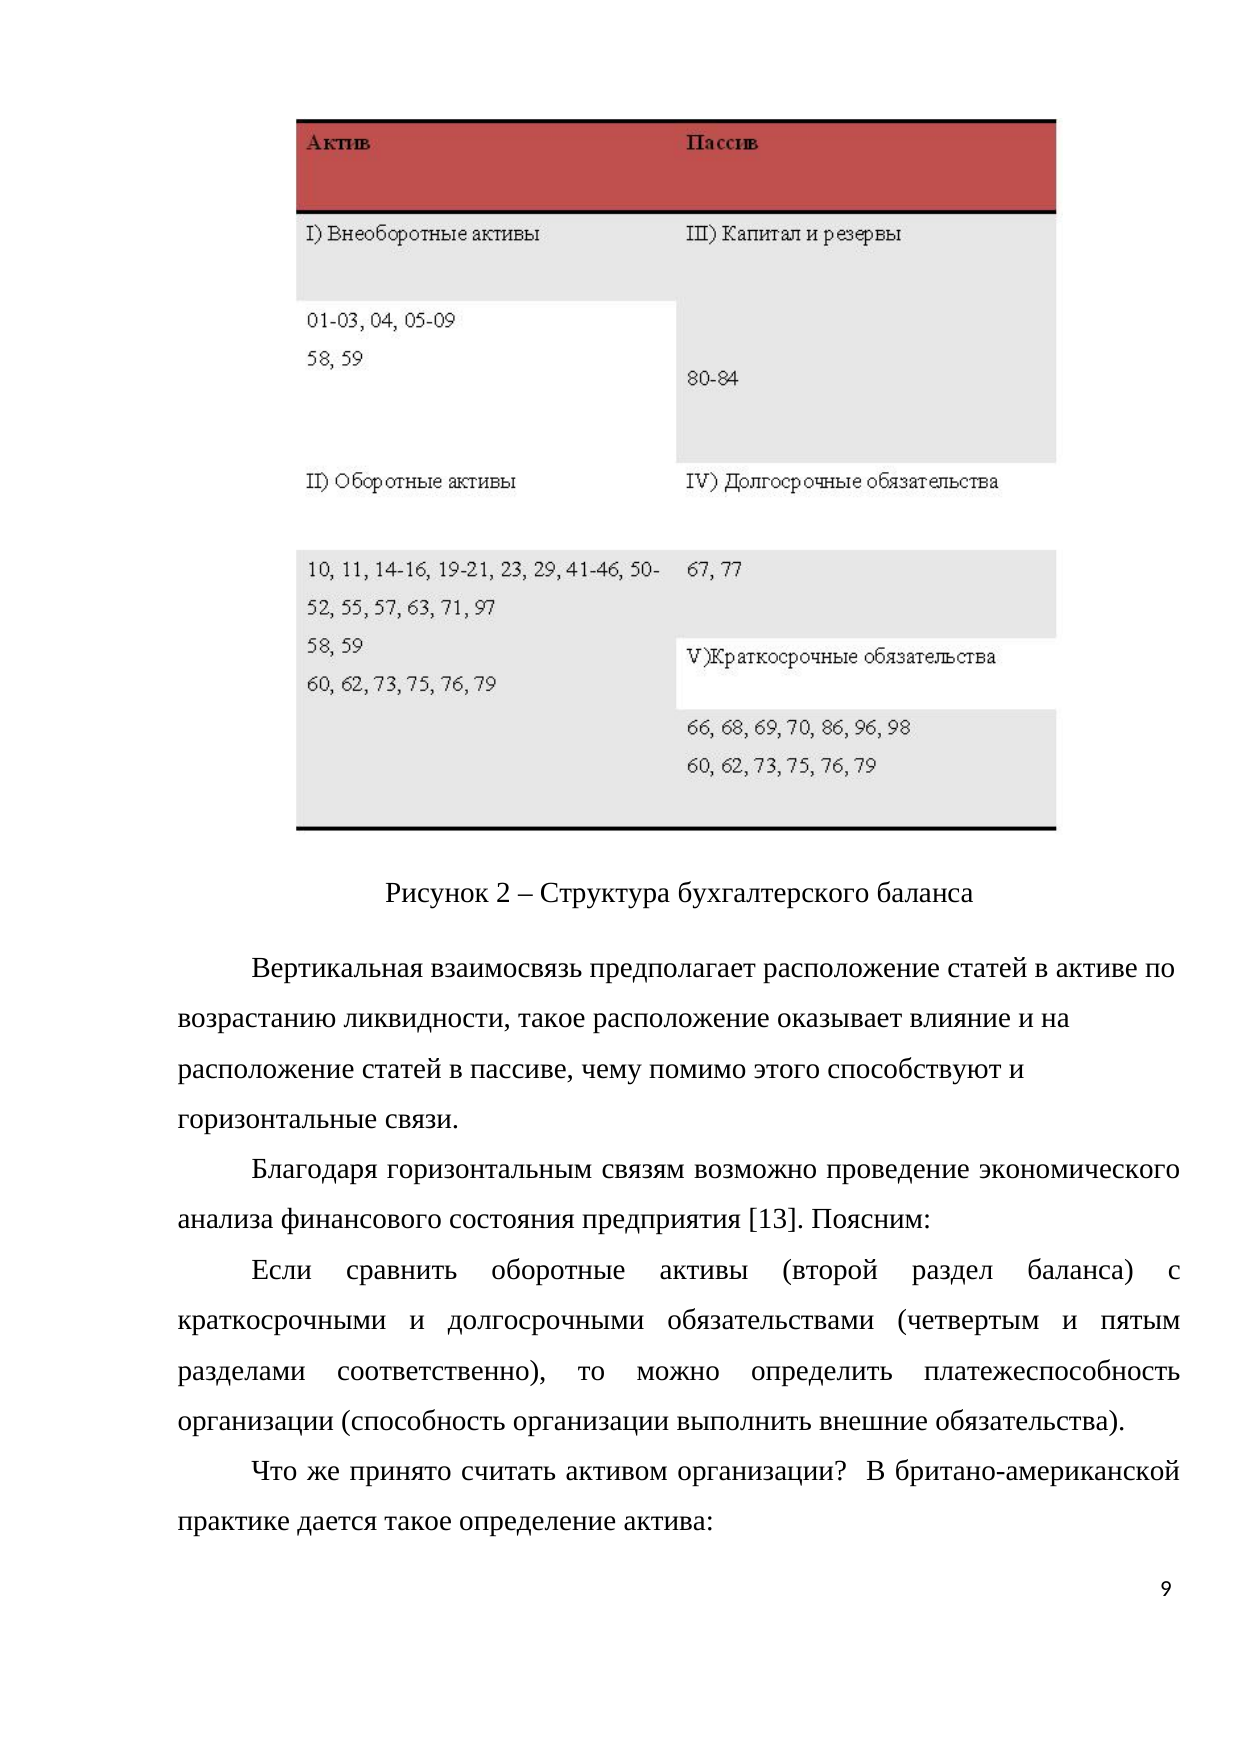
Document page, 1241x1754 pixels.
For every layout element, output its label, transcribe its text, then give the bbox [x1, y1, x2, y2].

text Благодаря горизонтальным связям возможно проведение экономического анализа финансового состояния предприятия [13]. Поясним: [177, 1151, 1181, 1235]
picture [295, 118, 1063, 836]
text Вертикальная взаимосвязь предполагает расположение статей в активе по возрастанию ликвидности, такое расположение оказывает влияние и на расположение статей в пассиве, чему помимо этого способствуют и горизонтальные связи. [177, 950, 1181, 1134]
text Рисунок 2 – Структура бухгалтерского баланса [177, 875, 1181, 908]
text Что же принято считать активом организации? В британо-американской практике дается такое определение актива: [177, 1453, 1181, 1537]
text Если сравнить оборотные активы (второй раздел баланса) с краткосрочными и долгосрочными обязательствами (четвертым и пятым разделами соответственно), то можно определить платежеспособность организации (способность организации выполнить внешние обязательства). [177, 1252, 1181, 1436]
